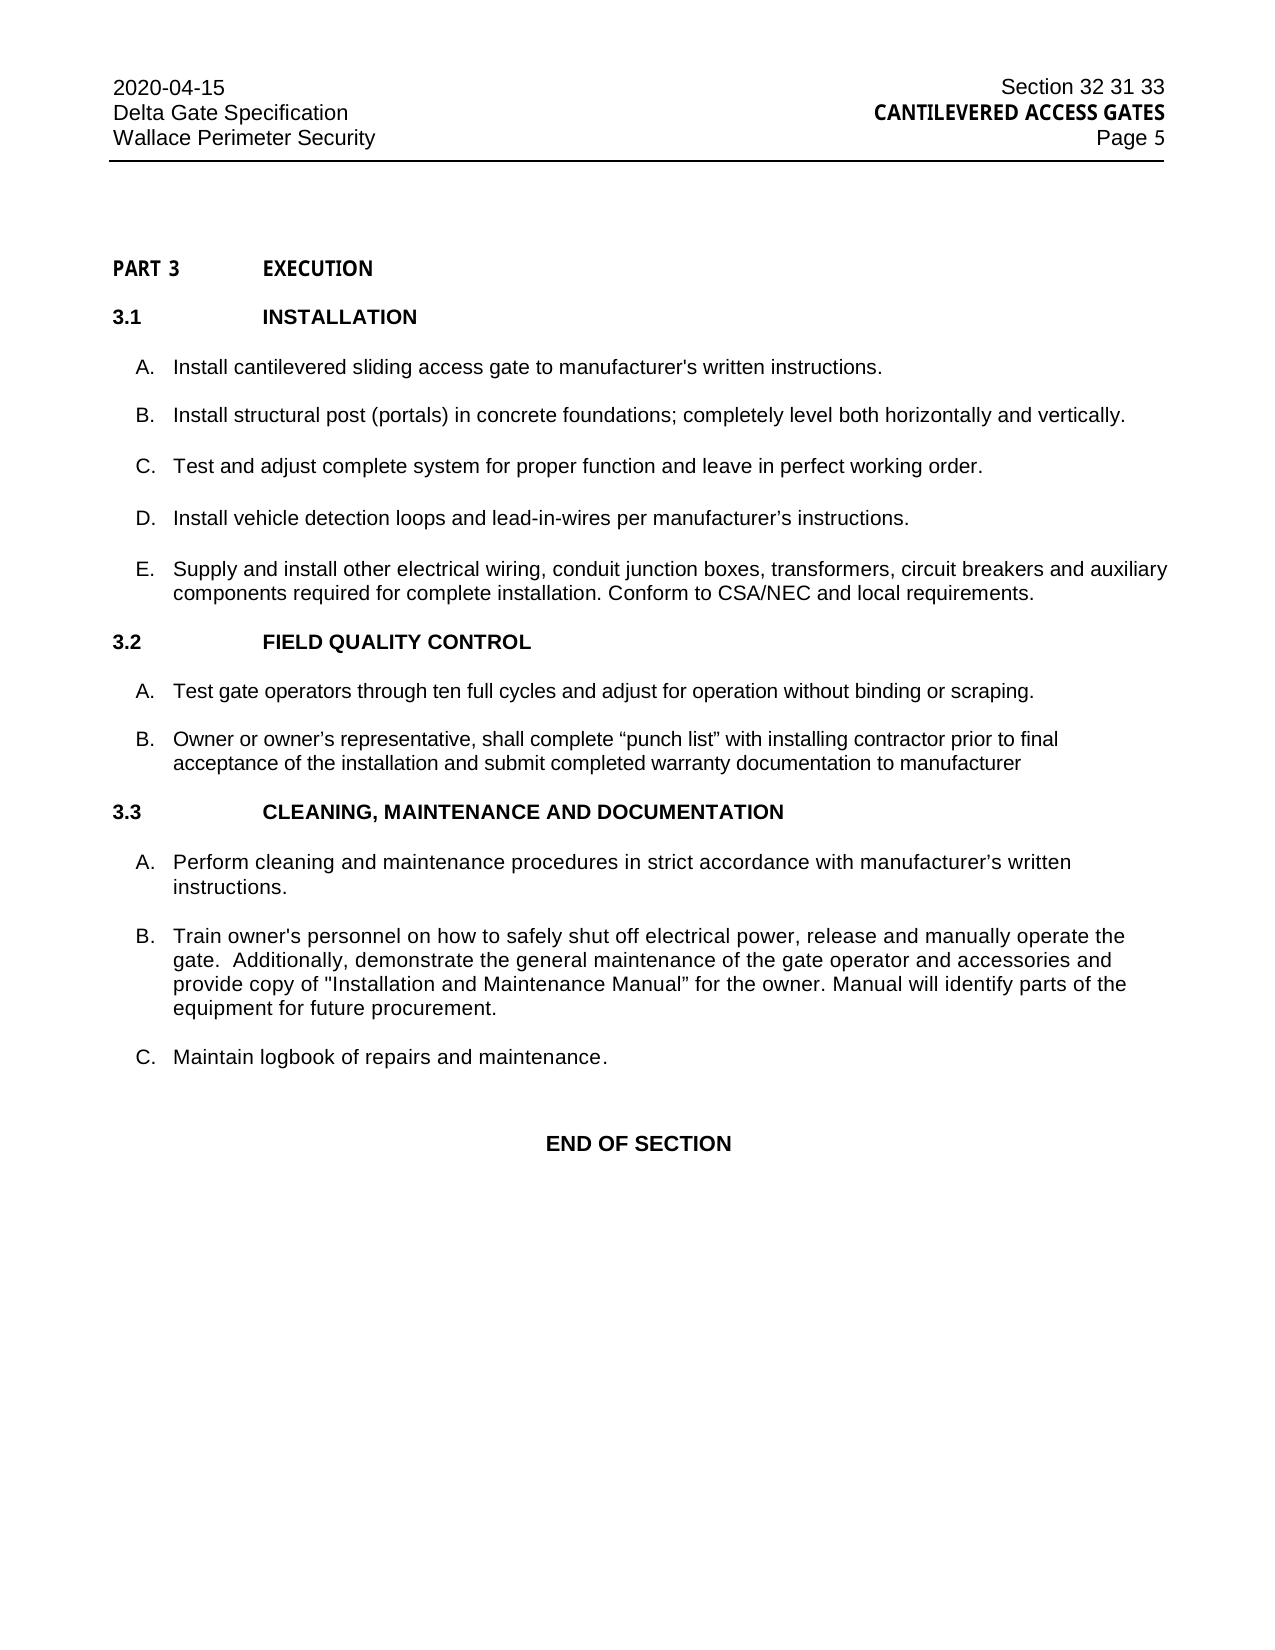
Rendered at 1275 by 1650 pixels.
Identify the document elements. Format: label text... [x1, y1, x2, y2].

list Test and adjust complete system for proper function and leave in perfect working order. [135, 454, 1179, 478]
list Test gate operators through ten full cycles and adjust for operation without binding or scraping. [135, 679, 1179, 703]
list Install structural post (portals) in concrete foundations; completely level both horizontally and vertically. [135, 402, 1179, 426]
text 3.3 CLEANING, MAINTENANCE AND DOCUMENTATION [112, 800, 1179, 824]
list Train owner's personnel on how to safely shut off electrical power, release and manually operate the gate. Additionally, demonstrate the general maintenance of the gate operator and accessories and provide copy of "Installation and Maintenance Manual” for the owner. Manual will identify parts of the equipment for future procurement. [135, 924, 1146, 1020]
text 3.1 INSTALLATION [112, 305, 1179, 329]
list Maintain logbook of repairs and maintenance. [135, 1045, 1179, 1069]
list Supply and install other electrical wiring, conduit junction boxes, transformers, circuit breakers and auxiliary components required for complete installation. Conform to CSA/NEC and local requirements. [135, 557, 1179, 605]
list Owner or owner’s representative, shall complete “punch list” with installing contractor prior to final acceptance of the installation and submit completed warranty documentation to manufacturer [135, 728, 1134, 775]
text END OF SECTION [541, 1131, 736, 1156]
text PART 3 EXECUTION [112, 252, 1179, 282]
text 3.2 FIELD QUALITY CONTROL [112, 629, 1179, 653]
list Perform cleaning and maintenance procedures in strict accordance with manufacturer’s written instructions. [135, 850, 1154, 899]
list Install cantilevered sliding access gate to manufacturer's written instructions. [135, 354, 1179, 378]
list Install vehicle detection loops and lead-in-wires per manufacturer’s instructions. [135, 505, 1179, 529]
